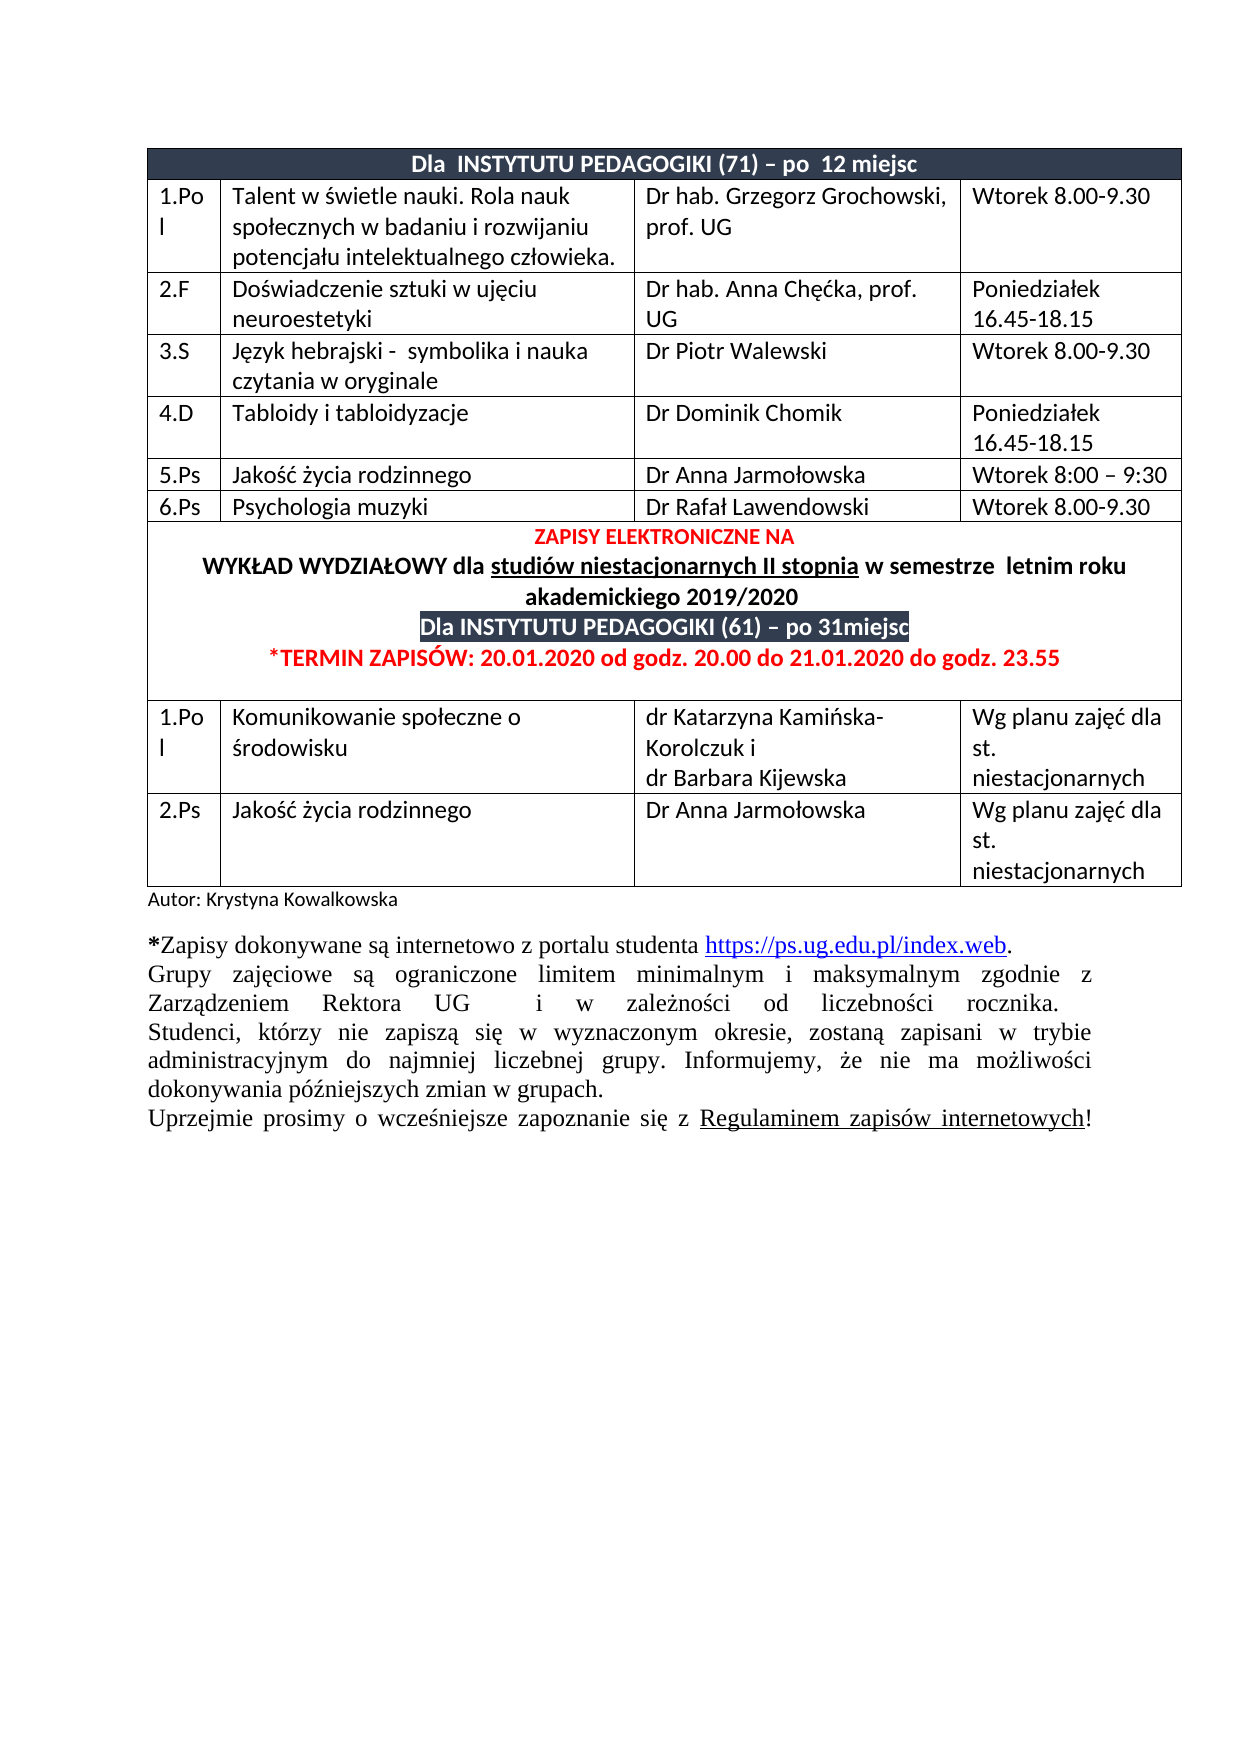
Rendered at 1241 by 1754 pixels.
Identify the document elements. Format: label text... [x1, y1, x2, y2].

table_cell Wtorek 8.00-9.30 [961, 335, 1181, 396]
table_cell Wg planu zajęć dla st. niestacjonarnych [961, 794, 1181, 886]
table_cell Dr Piotr Walewski [635, 335, 960, 396]
table_cell Język hebrajski - symbolika i nauka czytania w oryginale [221, 335, 634, 396]
table_cell Poniedziałek 16.45-18.15 [961, 273, 1181, 334]
table_cell 4.D [148, 397, 220, 458]
table_cell Dr Anna Jarmołowska [635, 459, 960, 489]
table_cell 6.Ps [148, 491, 220, 521]
table_cell Wtorek 8.00-9.30 [961, 491, 1181, 521]
table_cell Psychologia muzyki [221, 491, 634, 521]
table_cell Poniedziałek 16.45-18.15 [961, 397, 1181, 458]
table_cell Dla INSTYTUTU PEDAGOGIKI (71) – po 12 miejsc [148, 149, 1181, 179]
text Autor: Krystyna Kowalkowska [148, 887, 1093, 912]
table_cell Wtorek 8.00-9.30 [961, 180, 1181, 272]
table_cell Doświadczenie sztuki w ujęciu neuroestetyki [221, 273, 634, 334]
table_cell ZAPISY ELEKTRONICZNE NA WYKŁAD WYDZIAŁOWY dla studiów niestacjonarnych II stopnia w semestrze letnim roku akademickiego 2019/2020 Dla INSTYTUTU PEDAGOGIKI (61) – po 31miejsc *TERMIN ZAPISÓW: 20.01.2020 od godz. 20.00 do 21.01.2020 do godz. 23.55 [148, 522, 1181, 700]
table_cell 5.Ps [148, 459, 220, 489]
text Grupy zajęciowe są ograniczone limitem minimalnym i maksymalnym zgodnie z Zarządzeniem Rektora UG i w zależności od liczebności rocznika. Studenci, którzy nie zapiszą się w wyznaczonym okresie, zostaną zapisani w trybie administracyjnym do najmniej liczebnej grupy. Informujemy, że nie ma możliwości dokonywania późniejszych zmian w grupach. [148, 959, 1093, 1103]
table_cell 2.Ps [148, 794, 220, 886]
table_cell Dr Anna Jarmołowska [635, 794, 960, 886]
table_cell Jakość życia rodzinnego [221, 794, 634, 886]
table_cell Wtorek 8:00 – 9:30 [961, 459, 1181, 489]
table_cell Wg planu zajęć dla st. niestacjonarnych [961, 701, 1181, 793]
table_cell Jakość życia rodzinnego [221, 459, 634, 489]
table_cell Dr Dominik Chomik [635, 397, 960, 458]
table_cell 3.S [148, 335, 220, 396]
table_cell Talent w świetle nauki. Rola nauk społecznych w badaniu i rozwijaniu potencjału intelektualnego człowieka. [221, 180, 634, 272]
table_cell 2.F [148, 273, 220, 334]
table_cell dr Katarzyna Kamińska-Korolczuk i dr Barbara Kijewska [635, 701, 960, 793]
table_cell 1.Pol [148, 701, 220, 793]
table_cell Komunikowanie społeczne o środowisku [221, 701, 634, 793]
table_cell Dr hab. Anna Chęćka, prof. UG [635, 273, 960, 334]
table_cell Tabloidy i tabloidyzacje [221, 397, 634, 458]
table_cell Dr hab. Grzegorz Grochowski, prof. UG [635, 180, 960, 272]
text Uprzejmie prosimy o wcześniejsze zapoznanie się z Regulaminem zapisów internetowych! [148, 1103, 1093, 1160]
table_cell Dr Rafał Lawendowski [635, 491, 960, 521]
text *Zapisy dokonywane są internetowo z portalu studenta https://ps.ug.edu.pl/index.web. [148, 931, 1093, 959]
table_cell 1.Pol [148, 180, 220, 272]
